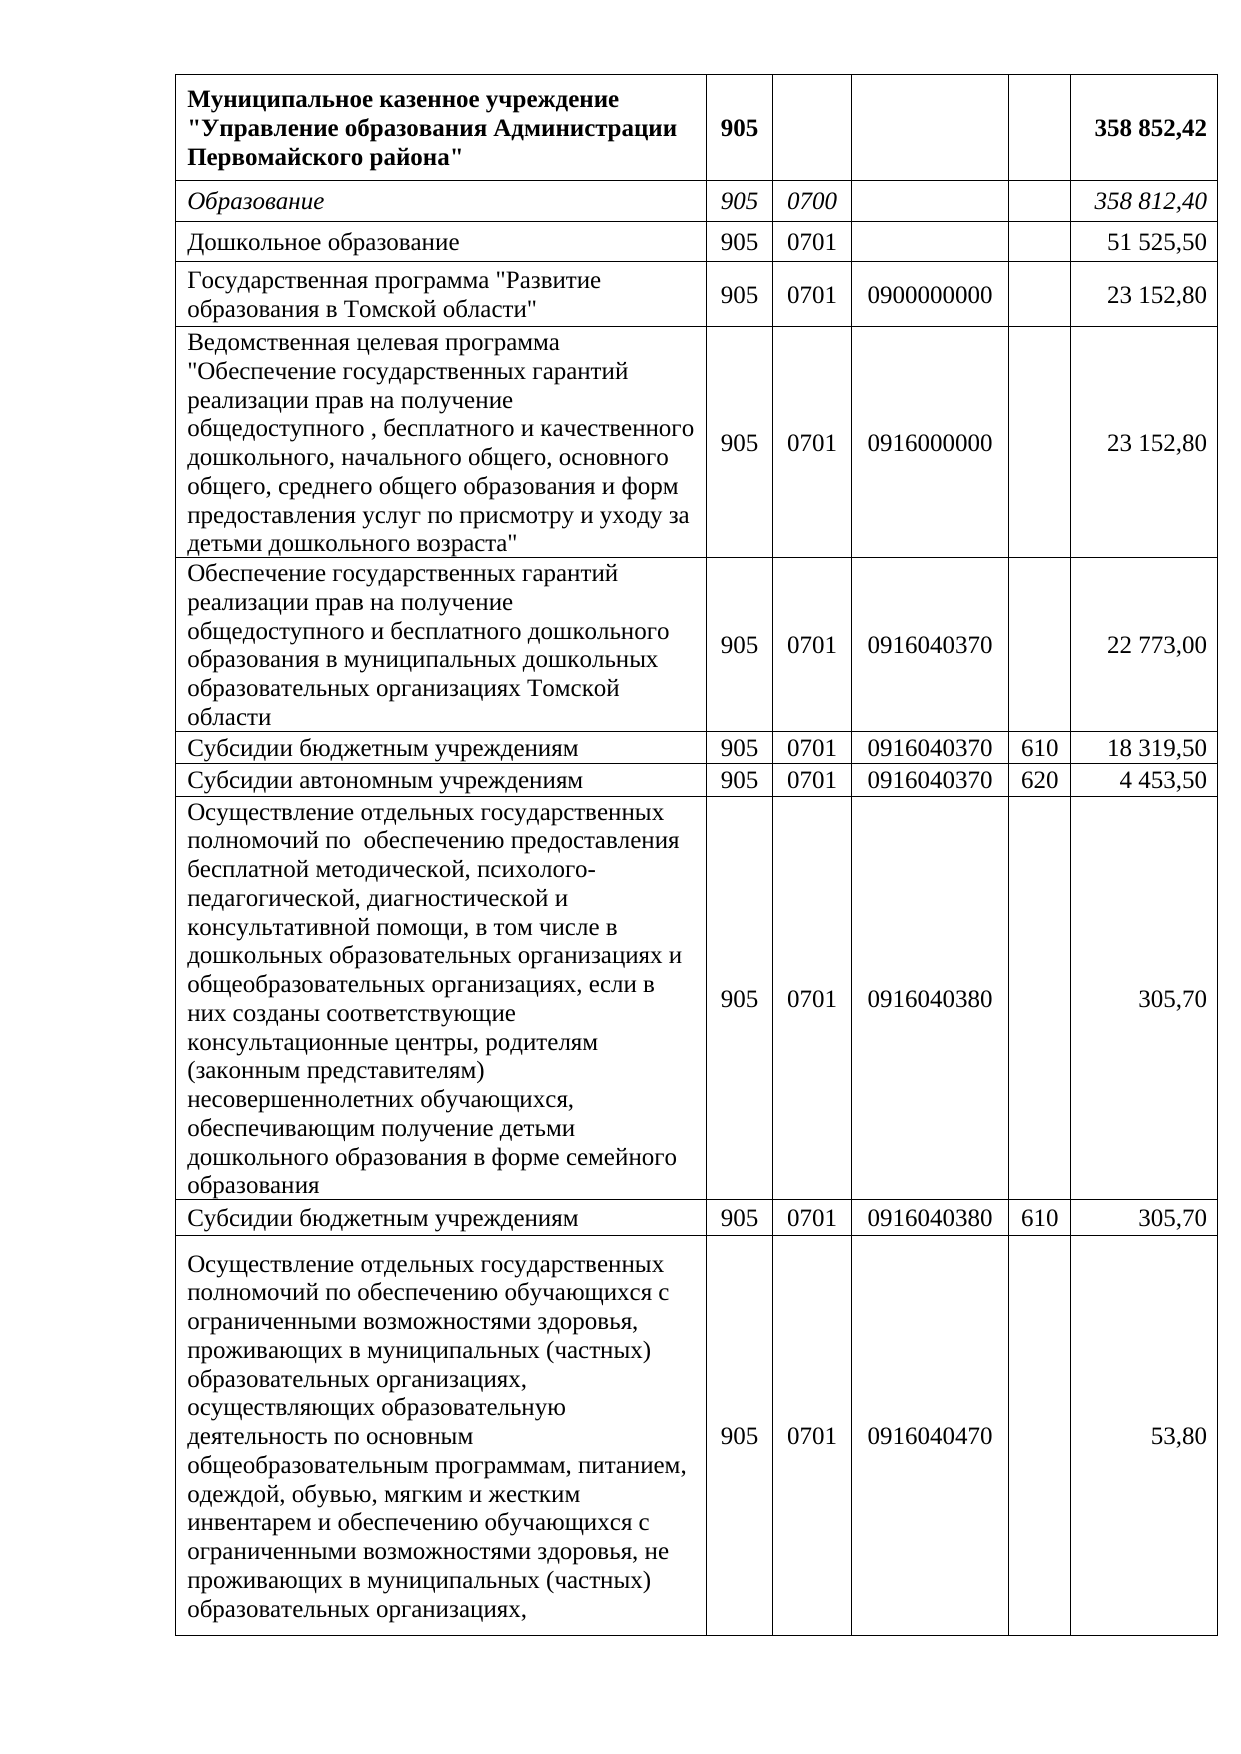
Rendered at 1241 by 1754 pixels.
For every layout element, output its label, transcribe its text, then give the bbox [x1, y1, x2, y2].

table_cell 0916040370 [852, 558, 1008, 731]
table_cell [1009, 181, 1070, 221]
table_cell 53,80 [1071, 1236, 1217, 1635]
table_cell Субсидии бюджетным учреждениям [176, 732, 706, 763]
table_cell 905 [707, 764, 772, 796]
table_cell Субсидии бюджетным учреждениям [176, 1200, 706, 1235]
table_cell 22 773,00 [1071, 558, 1217, 731]
table_cell 0701 [773, 558, 851, 731]
table_cell 305,70 [1071, 797, 1217, 1199]
table_cell 905 [707, 222, 772, 261]
table_cell 0701 [773, 262, 851, 326]
table_cell [1009, 75, 1070, 180]
table_cell 0701 [773, 327, 851, 557]
table_cell Ведомственная целевая программа "Обеспечение государственных гарантий реализации прав на получение общедоступного , бесплатного и качественного дошкольного, начального общего, основного общего, среднего общего образования и форм предоставления услуг по присмотру и уходу за детьми дошкольного возраста" [176, 327, 706, 557]
table_cell Дошкольное образование [176, 222, 706, 261]
table_cell 905 [707, 797, 772, 1199]
table_cell 905 [707, 262, 772, 326]
table_cell 0916040370 [852, 764, 1008, 796]
table_cell [1009, 262, 1070, 326]
table_cell 905 [707, 327, 772, 557]
table_cell [773, 75, 851, 180]
table_cell [852, 222, 1008, 261]
table_cell 23 152,80 [1071, 262, 1217, 326]
table_cell Субсидии автономным учреждениям [176, 764, 706, 796]
table_cell Муниципальное казенное учреждение "Управление образования Администрации Первомайского района" [176, 75, 706, 180]
table_cell 4 453,50 [1071, 764, 1217, 796]
table_cell [1009, 222, 1070, 261]
table_cell 905 [707, 558, 772, 731]
table_cell 905 [707, 181, 772, 221]
table_cell 905 [707, 732, 772, 763]
table_cell Осуществление отдельных государственных полномочий по обеспечению предоставления бесплатной методической, психолого-педагогической, диагностической и консультативной помощи, в том числе в дошкольных образовательных организациях и общеобразовательных организациях, если в них созданы соответствующие консультационные центры, родителям (законным представителям) несовершеннолетних обучающихся, обеспечивающим получение детьми дошкольного образования в форме семейного образования [176, 797, 706, 1199]
table_cell 620 [1009, 764, 1070, 796]
table_cell 0916040380 [852, 797, 1008, 1199]
table_cell 905 [707, 1200, 772, 1235]
table_cell 0701 [773, 222, 851, 261]
table_cell 610 [1009, 1200, 1070, 1235]
table_cell 18 319,50 [1071, 732, 1217, 763]
table_cell 610 [1009, 732, 1070, 763]
table_cell 0916040380 [852, 1200, 1008, 1235]
table_cell Обеспечение государственных гарантий реализации прав на получение общедоступного и бесплатного дошкольного образования в муниципальных дошкольных образовательных организациях Томской области [176, 558, 706, 731]
table_cell 0701 [773, 1200, 851, 1235]
table_cell 358 812,40 [1071, 181, 1217, 221]
table_cell 0701 [773, 732, 851, 763]
table_cell 0916040470 [852, 1236, 1008, 1635]
table_cell 0700 [773, 181, 851, 221]
table_cell [1009, 327, 1070, 557]
table_cell 905 [707, 75, 772, 180]
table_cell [176, 1236, 706, 1635]
table_cell 0701 [773, 764, 851, 796]
table_cell 0916040370 [852, 732, 1008, 763]
table_cell [852, 75, 1008, 180]
table_cell [1009, 1236, 1070, 1635]
table_cell [1009, 558, 1070, 731]
table_cell [1009, 797, 1070, 1199]
table_cell 23 152,80 [1071, 327, 1217, 557]
table_cell Образование [176, 181, 706, 221]
table_cell Государственная программа "Развитие образования в Томской области" [176, 262, 706, 326]
table_cell 0701 [773, 1236, 851, 1635]
table_cell 0900000000 [852, 262, 1008, 326]
table_cell [852, 181, 1008, 221]
table_cell 305,70 [1071, 1200, 1217, 1235]
table_cell 358 852,42 [1071, 75, 1217, 180]
table_cell 0916000000 [852, 327, 1008, 557]
table_cell 0701 [773, 797, 851, 1199]
table_cell 905 [707, 1236, 772, 1635]
table_cell 51 525,50 [1071, 222, 1217, 261]
